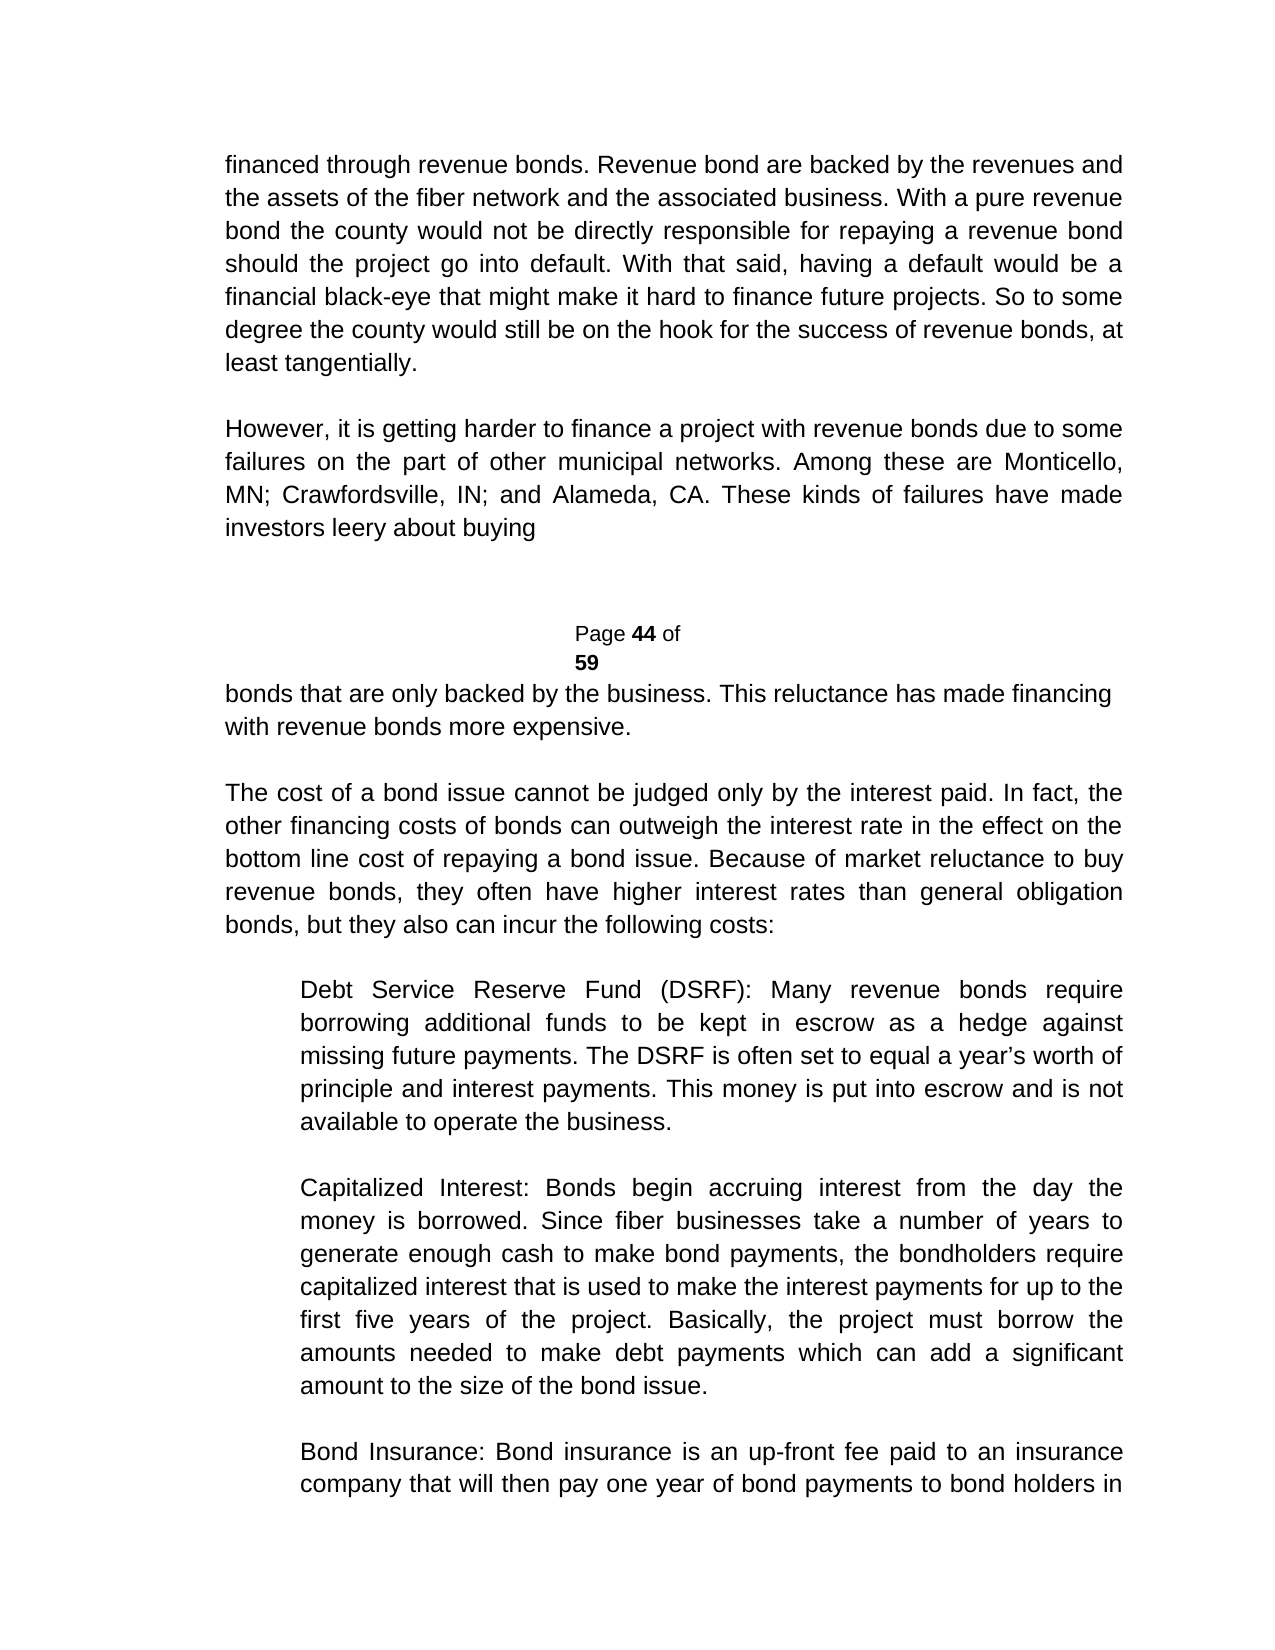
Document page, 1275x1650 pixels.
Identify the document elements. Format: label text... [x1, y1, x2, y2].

text However, it is getting harder to finance a project with revenue bonds due to some failures on the part of other municipal networks. Among these are Monticello, MN; Crawfordsville, IN; and Alameda, CA. These kinds of failures have made investors leery about buying [225, 414, 1125, 541]
text The cost of a bond issue cannot be judged only by the interest paid. In fact, the other financing costs of bonds can outweigh the interest rate in the effect on the bottom line cost of repaying a bond issue. Because of market reluctance to buy revenue bonds, they often have higher interest rates than general obligation bonds, but they also can incur the following costs: [225, 778, 1125, 938]
text Debt Service Reserve Fund (DSRF): Many revenue bonds require borrowing additional funds to be kept in escrow as a hedge against missing future payments. The DSRF is often set to equal a year’s worth of principle and interest payments. This money is put into escrow and is not available to operate the business. [300, 975, 1125, 1136]
text Page 44 of 59 [574, 621, 701, 675]
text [225, 150, 1125, 377]
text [300, 1436, 1125, 1498]
text bonds that are only backed by the business. This reluctance has made financing with revenue bonds more expensive. [225, 679, 1125, 741]
text Capitalized Interest: Bonds begin accruing interest from the day the money is borrowed. Since fiber businesses take a number of years to generate enough cash to make bond payments, the bondholders require capitalized interest that is used to make the interest payments for up to the first five years of the project. Basically, the project must borrow the amounts needed to make debt payments which can add a significant amount to the size of the bond issue. [300, 1173, 1125, 1400]
